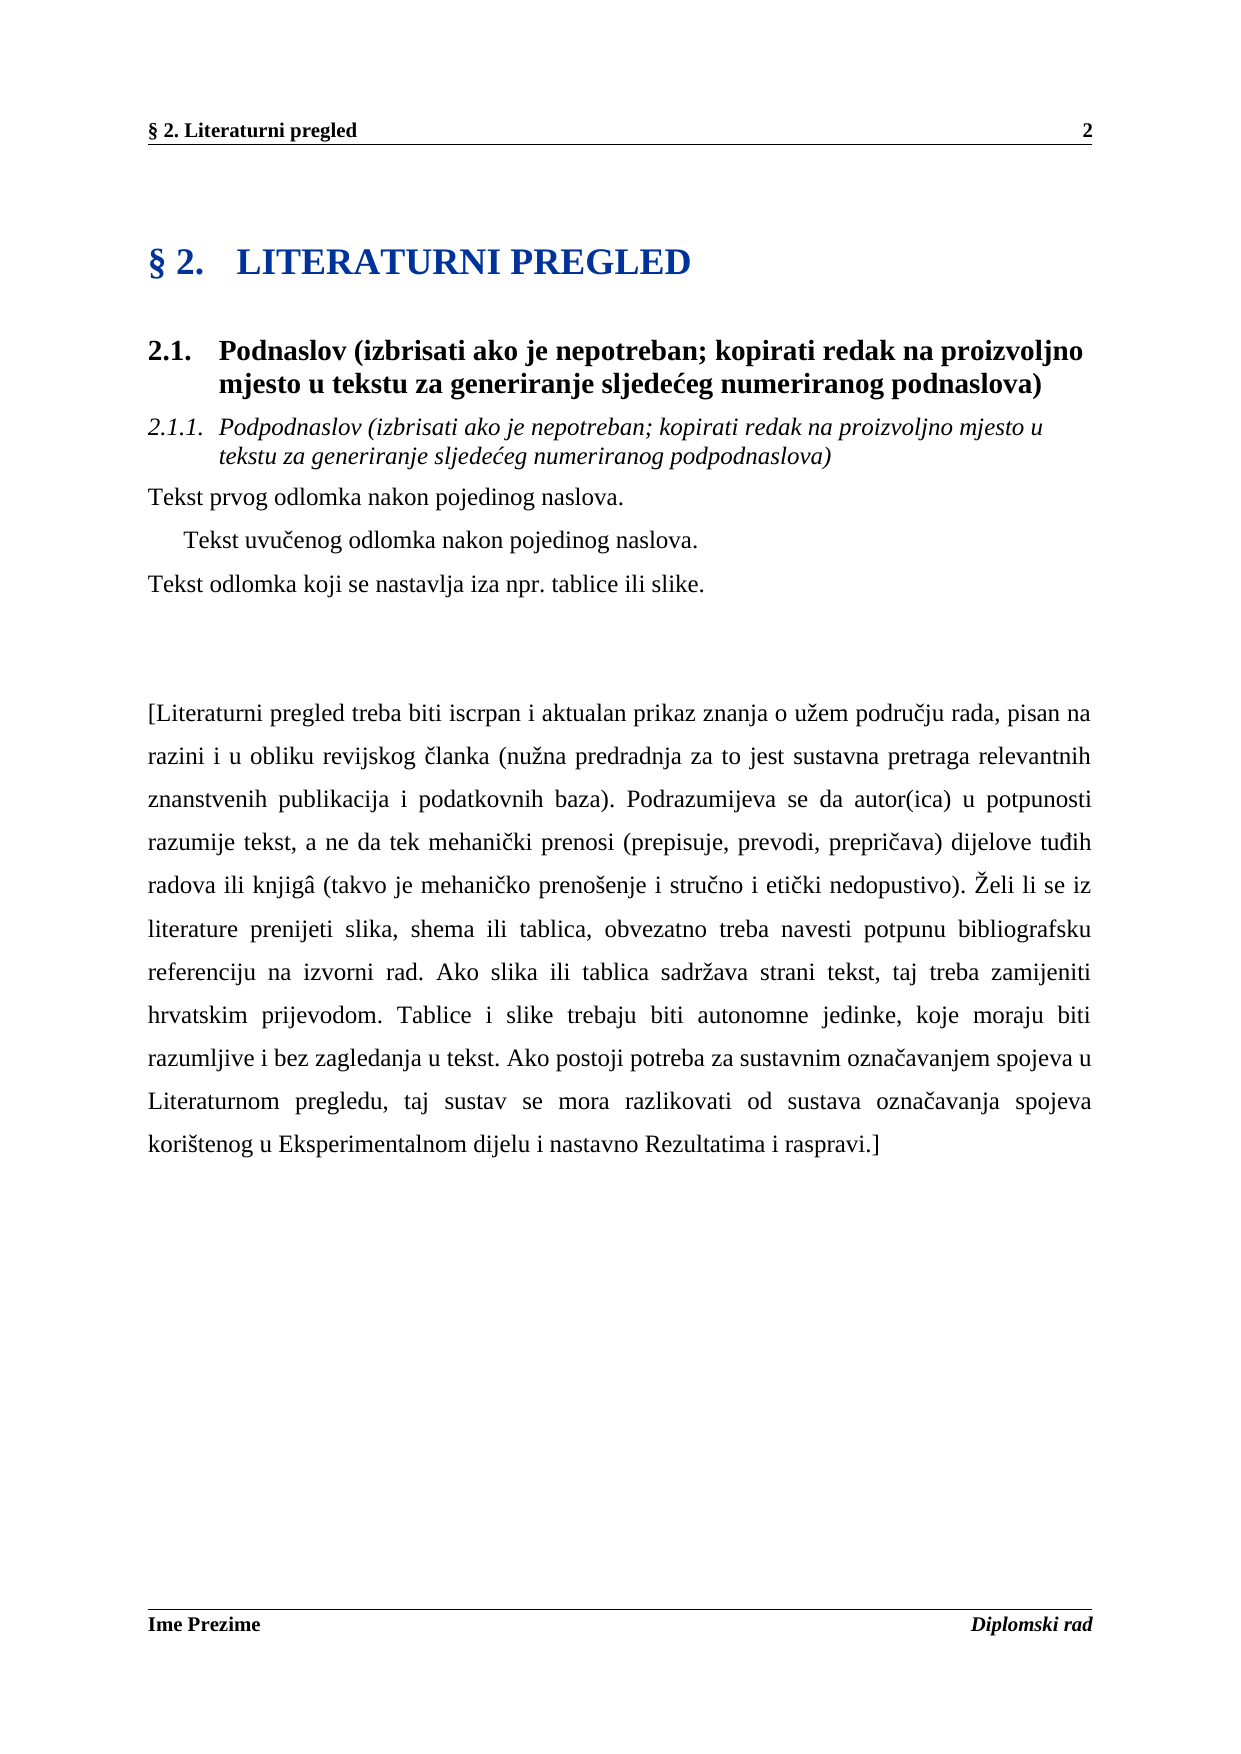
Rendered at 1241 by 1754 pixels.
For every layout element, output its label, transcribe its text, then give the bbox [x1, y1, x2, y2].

text [Literaturni pregled treba biti iscrpan i aktualan prikaz znanja o užem području rada, pisan na razini i u obliku revijskog članka (nužna predradnja za to jest sustavna pretraga relevantnih znanstvenih publikacija i podatkovnih baza). Podrazumijeva se da autor(ica) u potpunosti razumije tekst, a ne da tek mehanički prenosi (prepisuje, prevodi, prepričava) dijelove tuđih radova ili knjigâ (takvo je mehaničko prenošenje i stručno i etički nedopustivo). Želi li se iz literature prenijeti slika, shema ili tablica, obvezatno treba navesti potpunu bibliografsku referenciju na izvorni rad. Ako slika ili tablica sadržava strani tekst, taj treba zamijeniti hrvatskim prijevodom. Tablice i slike trebaju biti autonomne jedinke, koje moraju biti razumljive i bez zagledanja u tekst. Ako postoji potreba za sustavnim označavanjem spojeva u Literaturnom pregledu, taj sustav se mora razlikovati od sustava označavanja spojeva korištenog u Eksperimentalnom dijelu i nastavno Rezultatima i raspravi.] [148, 698, 1092, 1158]
text Tekst uvučenog odlomka nakon pojedinog naslova. [148, 526, 1092, 554]
text Tekst prvog odlomka nakon pojedinog naslova. [148, 482, 1092, 511]
text LITERATURNI PREGLED [148, 240, 1092, 283]
text Podpodnaslov (izbrisati ako je nepotreban; kopirati redak na proizvoljno mjesto u tekstu za generiranje sljedećeg numeriranog podpodnaslova) [148, 412, 1092, 470]
text Podnaslov (izbrisati ako je nepotreban; kopirati redak na proizvoljno mjesto u tekstu za generiranje sljedećeg numeriranog podnaslova) [148, 333, 1092, 400]
text Tekst odlomka koji se nastavlja iza npr. tablice ili slike. [148, 569, 1092, 597]
